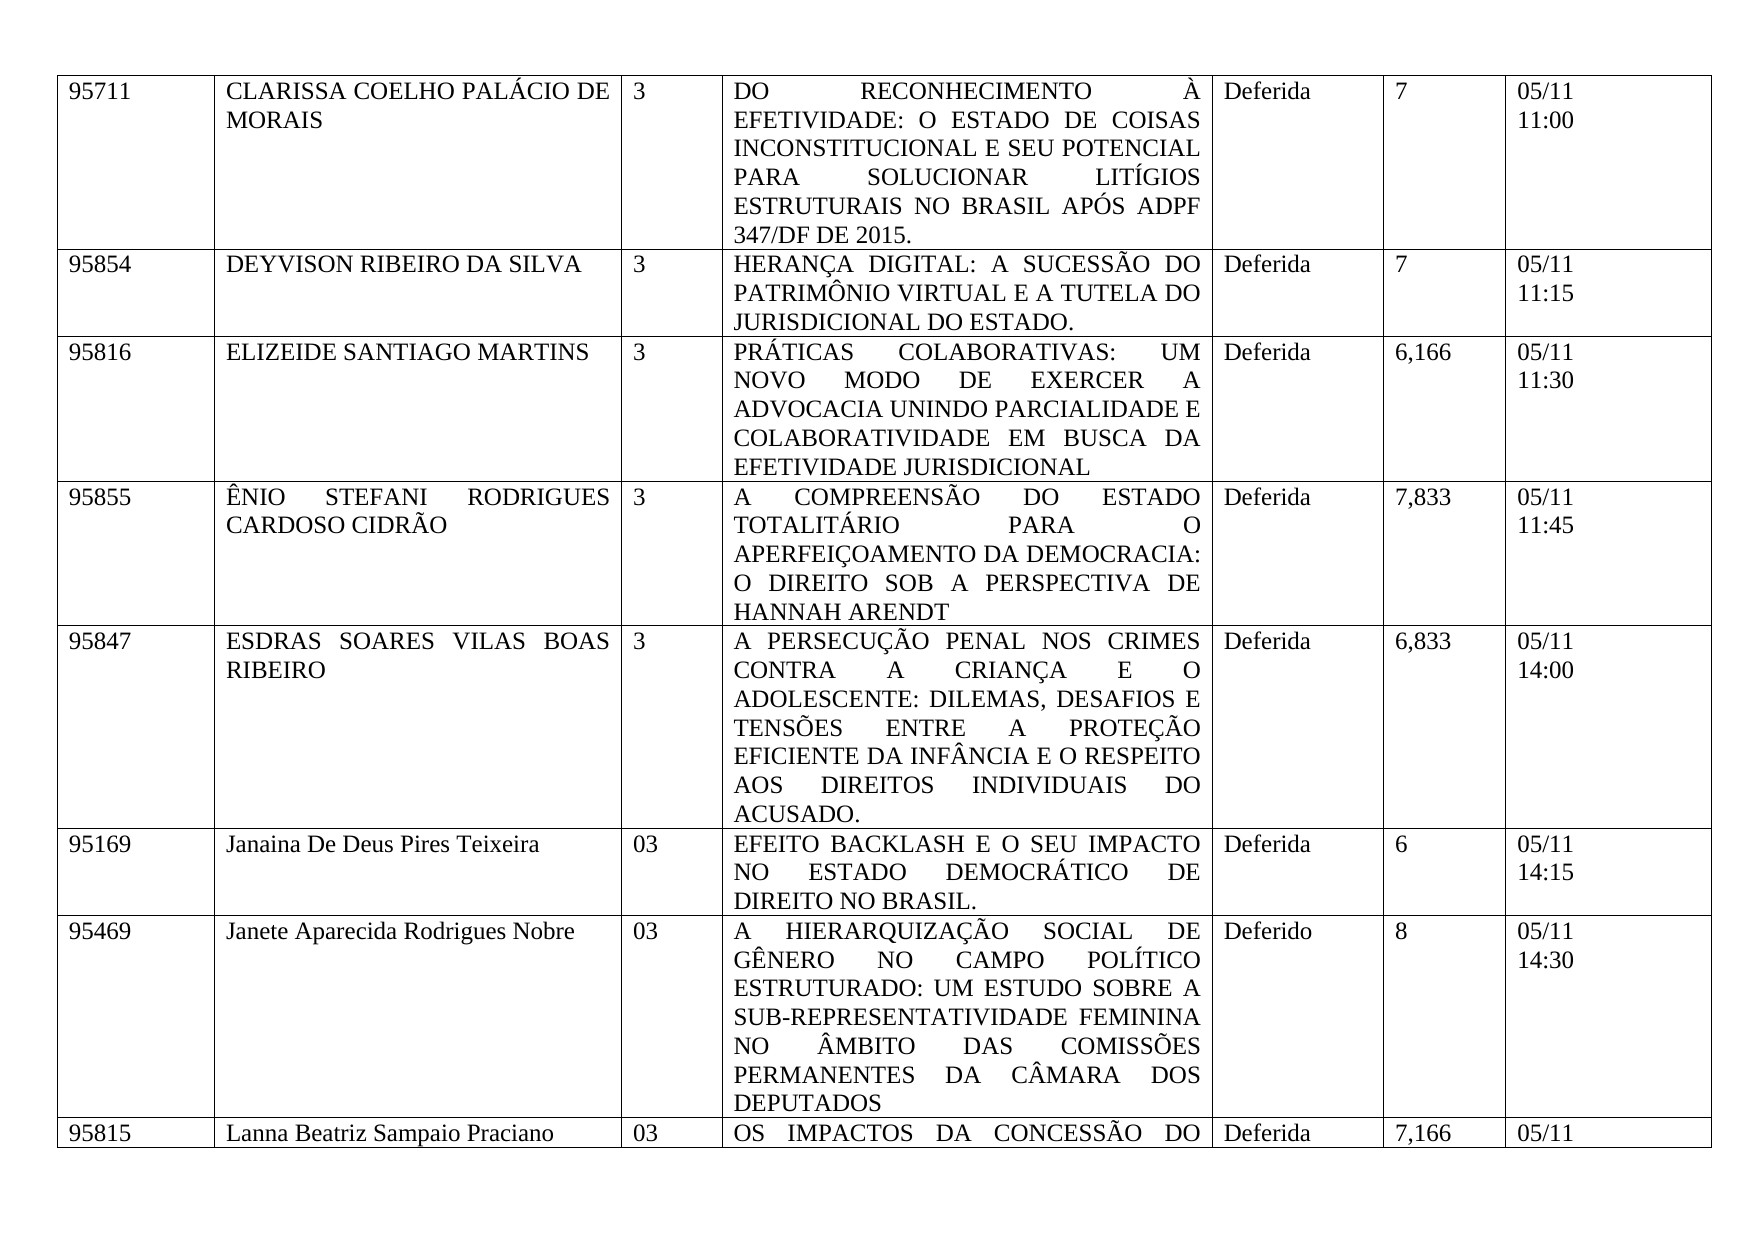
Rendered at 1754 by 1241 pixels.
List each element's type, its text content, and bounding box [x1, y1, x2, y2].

table_cell 05/11 14:00 [1506, 626, 1711, 828]
table_cell 6,166 [1384, 337, 1505, 481]
table_cell 95169 [58, 829, 214, 915]
table_cell ELIZEIDE SANTIAGO MARTINS [215, 337, 621, 481]
table_cell 3 [622, 482, 722, 625]
table_cell 05/11 14:15 [1506, 829, 1711, 915]
table_cell 05/11 14:30 [1506, 916, 1711, 1117]
table_cell 6,833 [1384, 626, 1505, 828]
table_cell 95711 [58, 76, 214, 248]
table_cell 95847 [58, 626, 214, 828]
table_cell ESDRAS SOARES VILAS BOAS RIBEIRO [215, 626, 621, 828]
table_cell 3 [622, 337, 722, 481]
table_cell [215, 1118, 621, 1147]
table_cell 05/11 11:30 [1506, 337, 1711, 481]
table_cell 95816 [58, 337, 214, 481]
table_cell Janaina De Deus Pires Teixeira [215, 829, 621, 915]
table_cell A COMPREENSÃO DO ESTADO TOTALITÁRIO PARA O APERFEIÇOAMENTO DA DEMOCRACIA: O DIREITO SOB A PERSPECTIVA DE HANNAH ARENDT [723, 482, 1212, 625]
table_cell Deferida [1213, 76, 1383, 248]
table_cell 95815 [58, 1118, 214, 1147]
table_cell DO RECONHECIMENTO À EFETIVIDADE: O ESTADO DE COISAS INCONSTITUCIONAL E SEU POTENCIAL PARA SOLUCIONAR LITÍGIOS ESTRUTURAIS NO BRASIL APÓS ADPF 347/DF DE 2015. [723, 76, 1212, 248]
table_cell 05/11 14:45 [1506, 1118, 1711, 1147]
table_cell 05/11 11:15 [1506, 250, 1711, 336]
table_cell EFEITO BACKLASH E O SEU IMPACTO NO ESTADO DEMOCRÁTICO DE DIREITO NO BRASIL. [723, 829, 1212, 915]
table_cell 03 [622, 829, 722, 915]
table_cell 8 [1384, 916, 1505, 1117]
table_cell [723, 1118, 1212, 1147]
table_cell Deferida [1213, 829, 1383, 915]
table_cell 7 [1384, 76, 1505, 248]
table_cell Deferida [1213, 1118, 1383, 1147]
table_cell 6 [1384, 829, 1505, 915]
table_cell 3 [622, 626, 722, 828]
table_cell ÊNIO STEFANI RODRIGUES CARDOSO CIDRÃO [215, 482, 621, 625]
table_cell 03 [622, 916, 722, 1117]
table_cell 05/11 11:00 [1506, 76, 1711, 248]
table_cell DEYVISON RIBEIRO DA SILVA [215, 250, 621, 336]
table_cell 95854 [58, 250, 214, 336]
table_cell A PERSECUÇÃO PENAL NOS CRIMES CONTRA A CRIANÇA E O ADOLESCENTE: DILEMAS, DESAFIOS E TENSÕES ENTRE A PROTEÇÃO EFICIENTE DA INFÂNCIA E O RESPEITO AOS DIREITOS INDIVIDUAIS DO ACUSADO. [723, 626, 1212, 828]
table_cell 95469 [58, 916, 214, 1117]
table_cell 05/11 11:45 [1506, 482, 1711, 625]
table_cell 7,166 [1384, 1118, 1505, 1147]
table_cell 7,833 [1384, 482, 1505, 625]
table_cell 3 [622, 250, 722, 336]
table_cell Deferida [1213, 337, 1383, 481]
table_cell 95855 [58, 482, 214, 625]
table_cell A HIERARQUIZAÇÃO SOCIAL DE GÊNERO NO CAMPO POLÍTICO ESTRUTURADO: UM ESTUDO SOBRE A SUB-REPRESENTATIVIDADE FEMININA NO ÂMBITO DAS COMISSÕES PERMANENTES DA CÂMARA DOS DEPUTADOS [723, 916, 1212, 1117]
table_cell 7 [1384, 250, 1505, 336]
table_cell Deferido [1213, 916, 1383, 1117]
table_cell CLARISSA COELHO PALÁCIO DE MORAIS [215, 76, 621, 248]
table_cell 03 [622, 1118, 722, 1147]
table_cell PRÁTICAS COLABORATIVAS: UM NOVO MODO DE EXERCER A ADVOCACIA UNINDO PARCIALIDADE E COLABORATIVIDADE EM BUSCA DA EFETIVIDADE JURISDICIONAL [723, 337, 1212, 481]
table_cell Janete Aparecida Rodrigues Nobre [215, 916, 621, 1117]
table_cell Deferida [1213, 626, 1383, 828]
table_cell HERANÇA DIGITAL: A SUCESSÃO DO PATRIMÔNIO VIRTUAL E A TUTELA DO JURISDICIONAL DO ESTADO. [723, 250, 1212, 336]
table_cell 3 [622, 76, 722, 248]
table_cell Deferida [1213, 250, 1383, 336]
table_cell Deferida [1213, 482, 1383, 625]
